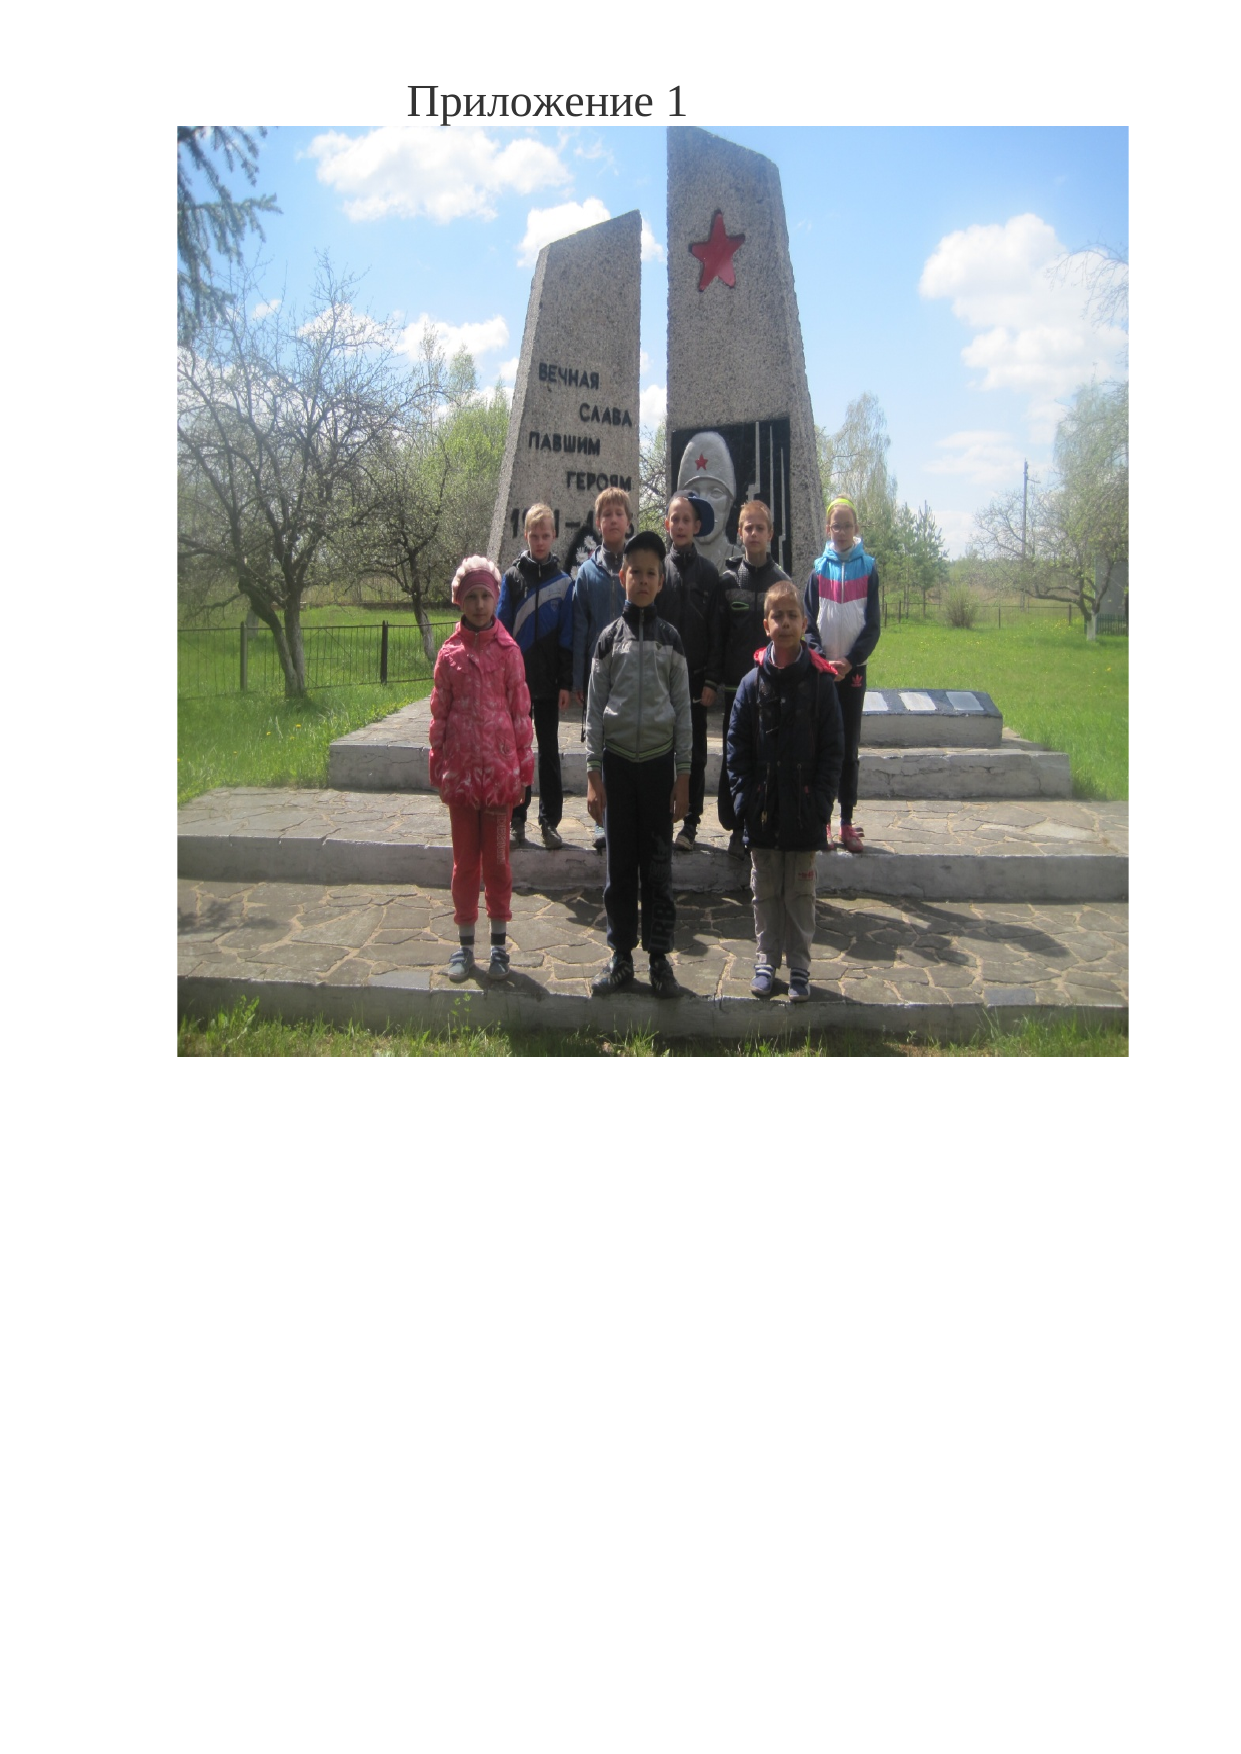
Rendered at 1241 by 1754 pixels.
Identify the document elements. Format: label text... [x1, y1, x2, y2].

picture [177, 126, 1129, 1057]
text Приложение 1 [177, 74, 1152, 127]
